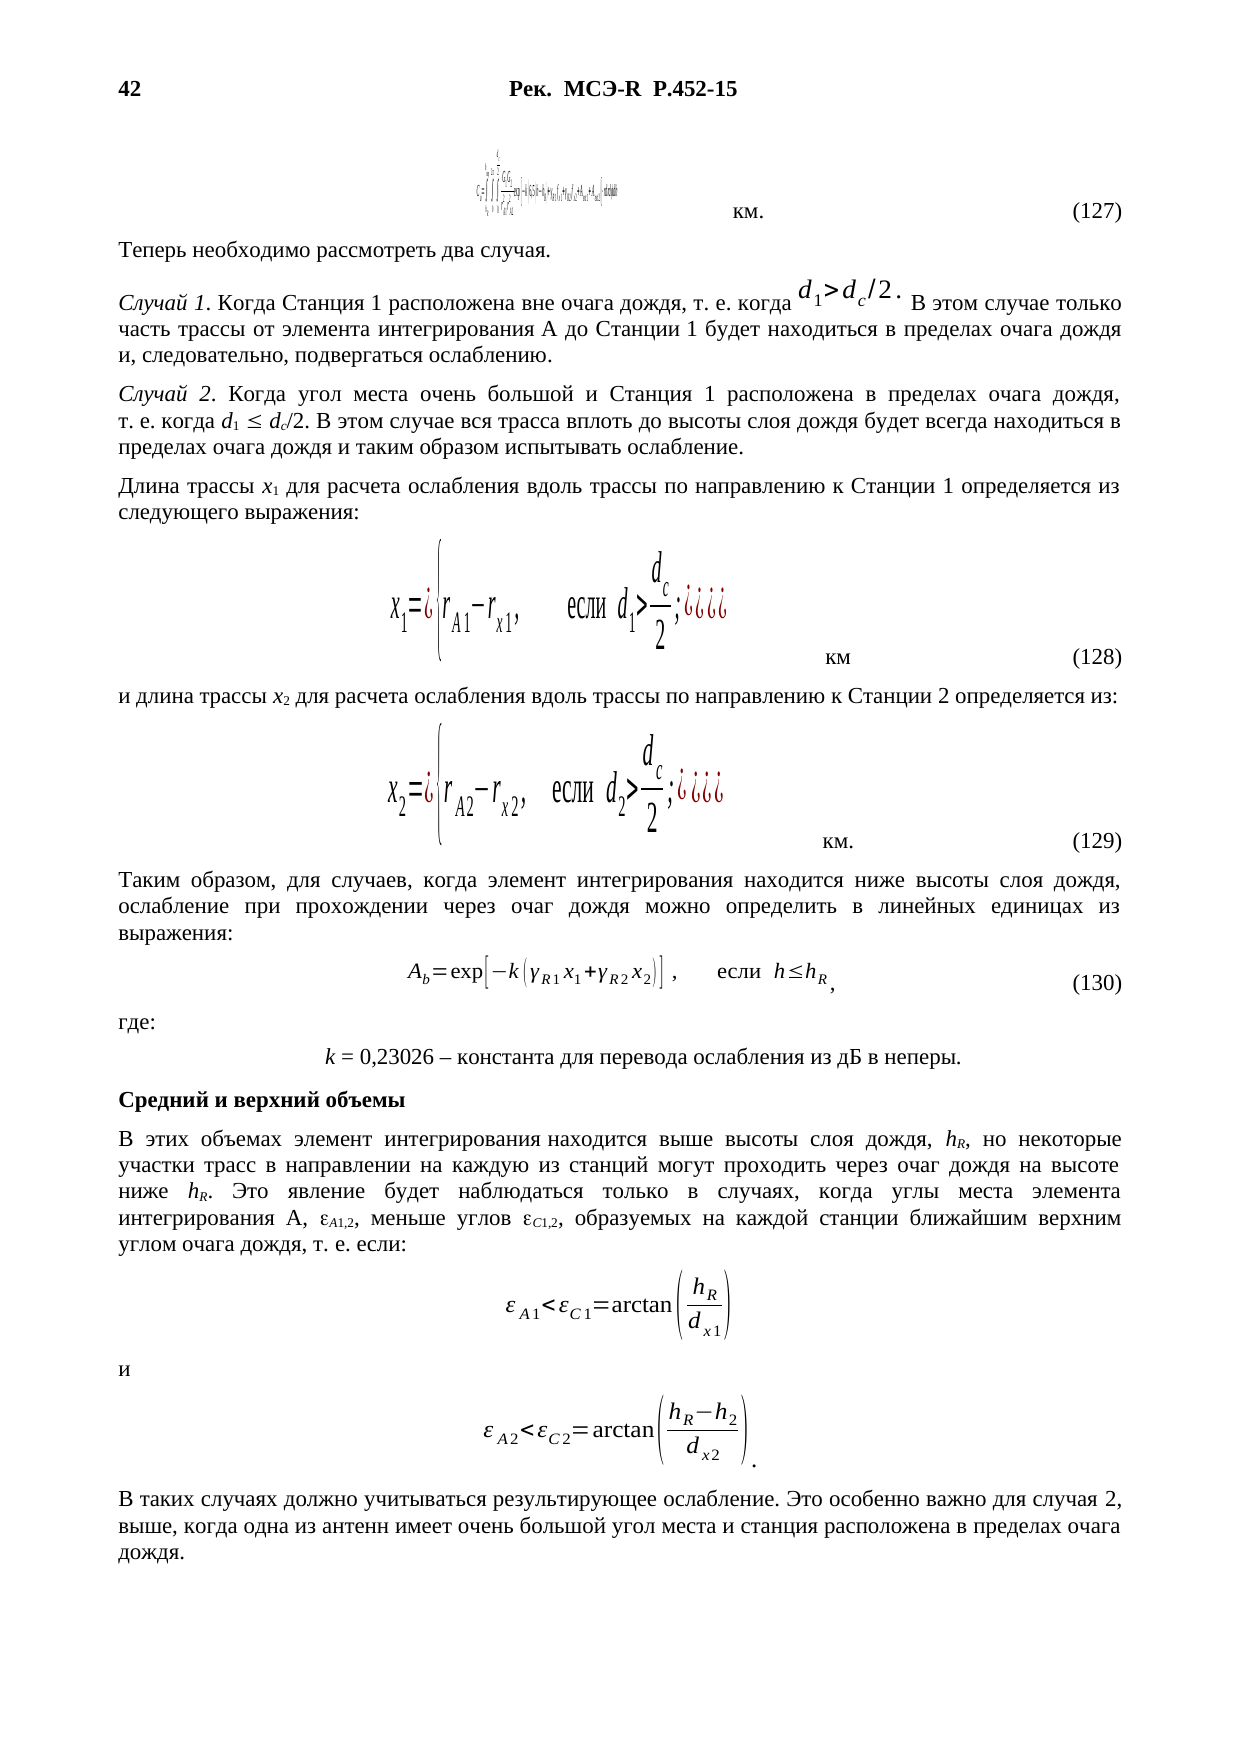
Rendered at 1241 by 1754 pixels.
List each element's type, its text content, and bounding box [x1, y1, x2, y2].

text В таких случаях должно учитываться результирующее ослабление. Это особенно важно для случая 2, выше, когда одна из антенн имеет очень большой угол места и станция расположена в пределах очага дождя. [118, 1485, 1122, 1564]
text В этих объемах элемент интегрирования находится выше высоты слоя дождя, hR, но некоторые участки трасс в направлении на каждую из станций могут проходить через очаг дождя на высоте ниже hR. Это явление будет наблюдаться только в случаях, когда углы места элемента интегрирования A, A1,2, меньше углов C1,2, образуемых на каждой станции ближайшим верхним углом очага дождя, т. е. если: [118, 1125, 1122, 1257]
text км. (129) [118, 721, 1122, 853]
text Таким образом, для случаев, когда элемент интегрирования находится ниже высоты слоя дождя, ослабление при прохождении через очаг дождя можно определить в линейных единицах из выражения: [118, 866, 1122, 945]
text Теперь необходимо рассмотреть два случая. [118, 236, 1122, 262]
text , (130) [118, 955, 1122, 996]
text . [118, 1394, 1122, 1473]
text Случай 1. Когда Станция 1 расположена вне очага дождя, т. е. когда В этом случае только часть трассы от элемента интегрирования A до Станции 1 будет находиться в пределах очага дождя и, следовательно, подвергаться ослаблению. [118, 275, 1122, 368]
text км. (127) [118, 148, 1122, 223]
text где: [118, 1008, 1122, 1034]
text и [118, 1355, 1122, 1381]
subtitle Средний и верхний объемы [118, 1086, 1122, 1112]
text км (128) [118, 537, 1122, 669]
text Длина трассы x1 для расчета ослабления вдоль трассы по направлению к Станции 1 определяется из следующего выражения: [118, 472, 1122, 525]
text k = 0,23026 – константа для перевода ослабления из дБ в неперы. [118, 1043, 1122, 1069]
text Случай 2. Когда угол места очень большой и Станция 1 расположена в пределах очага дождя, т. е. когда d1 dc/2. В этом случае вся трасса вплоть до высоты слоя дождя будет всегда находиться в пределах очага дождя и таким образом испытывать ослабление. [118, 380, 1122, 459]
text и длина трассы x2 для расчета ослабления вдоль трассы по направлению к Станции 2 определяется из: [118, 682, 1122, 708]
